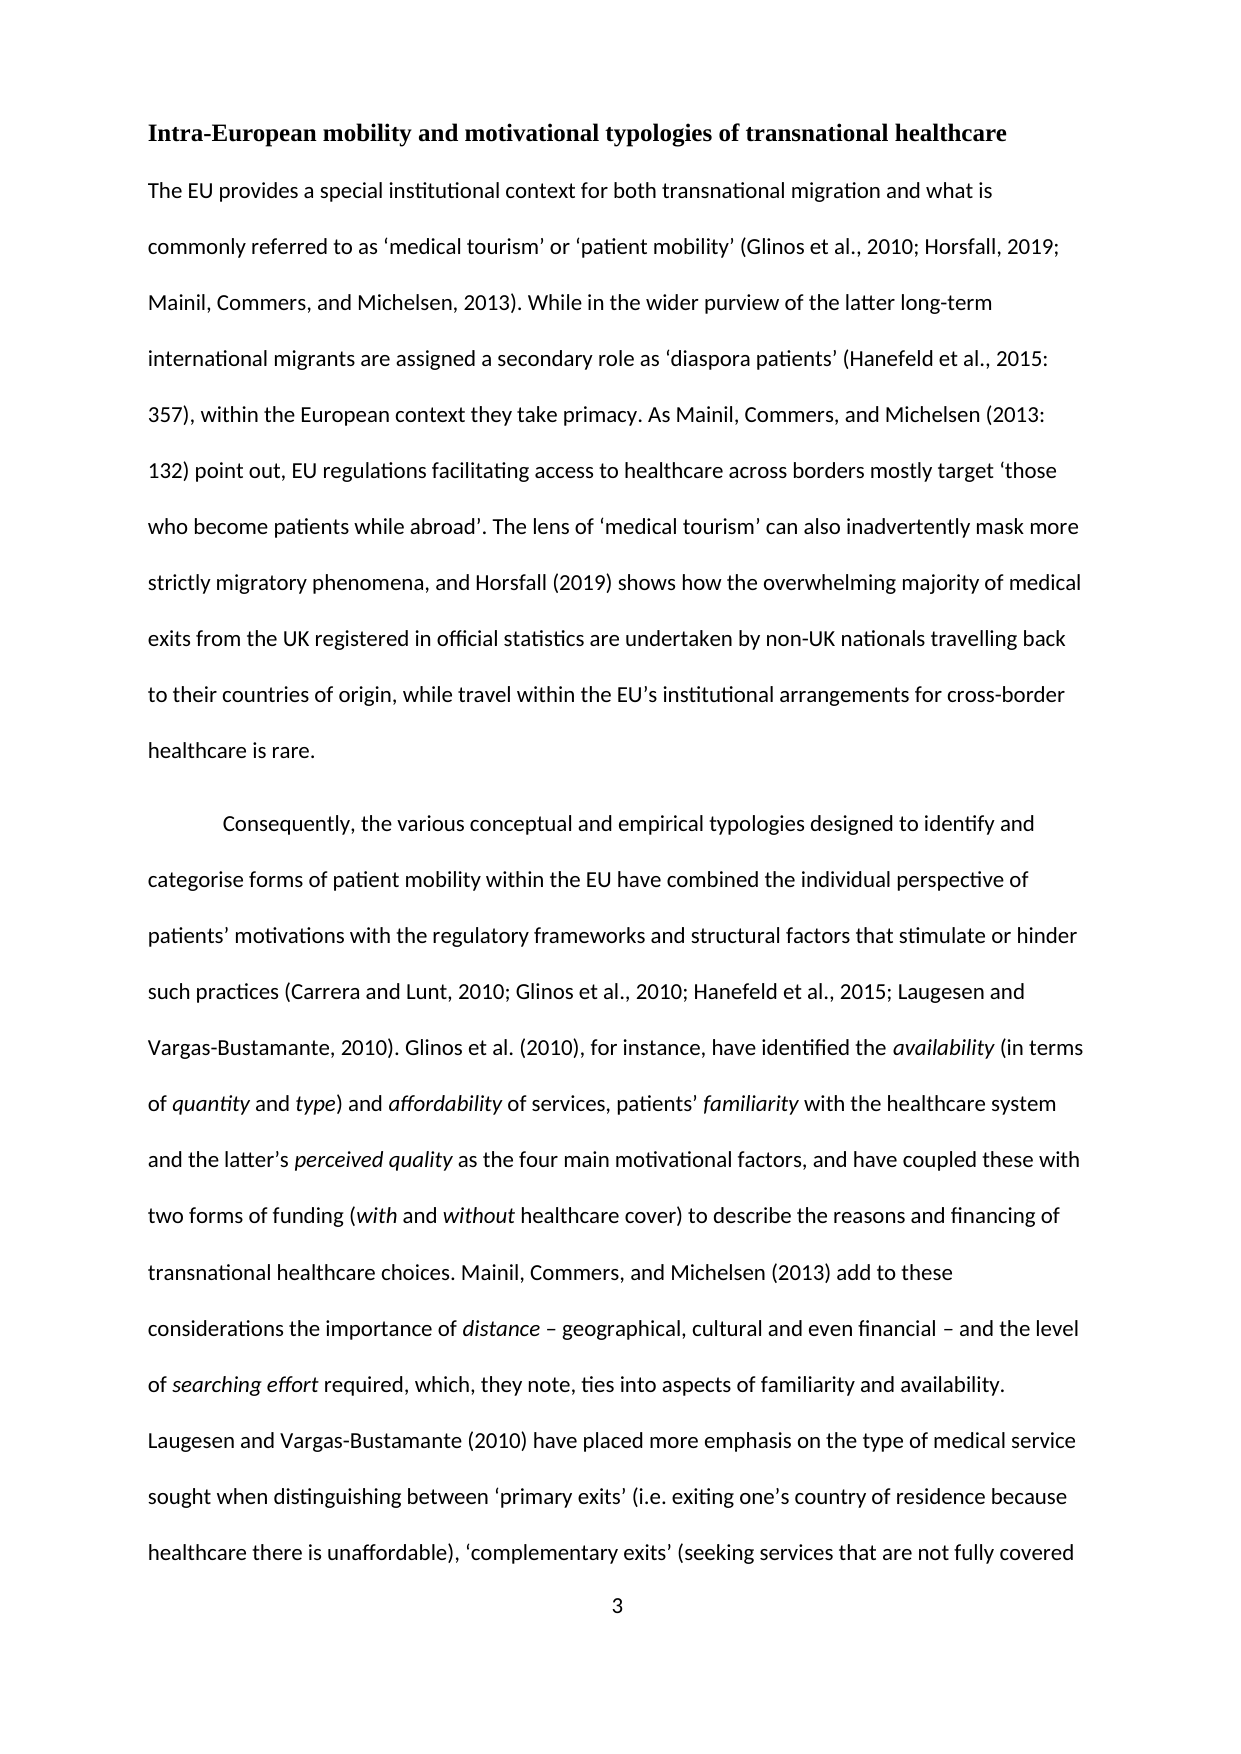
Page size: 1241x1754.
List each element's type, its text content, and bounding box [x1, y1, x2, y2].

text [148, 809, 1087, 1566]
text The EU provides a special institutional context for both transnational migration and what is commonly referred to as ‘medical tourism’ or ‘patient mobility’ (Glinos et al., 2010; Horsfall, 2019; Mainil, Commers, and Michelsen, 2013). While in the wider purview of the latter long-term international migrants are assigned a secondary role as ‘diaspora patients’ (Hanefeld et al., 2015: 357), within the European context they take primacy. As Mainil, Commers, and Michelsen (2013: 132) point out, EU regulations facilitating access to healthcare across borders mostly target ‘those who become patients while abroad’. The lens of ‘medical tourism’ can also inadvertently mask more strictly migratory phenomena, and Horsfall (2019) shows how the overwhelming majority of medical exits from the UK registered in official statistics are undertaken by non-UK nationals travelling back to their countries of origin, while travel within the EU’s institutional arrangements for cross-border healthcare is rare. [148, 176, 1087, 764]
subtitle Intra-European mobility and motivational typologies of transnational healthcare [148, 118, 1028, 147]
